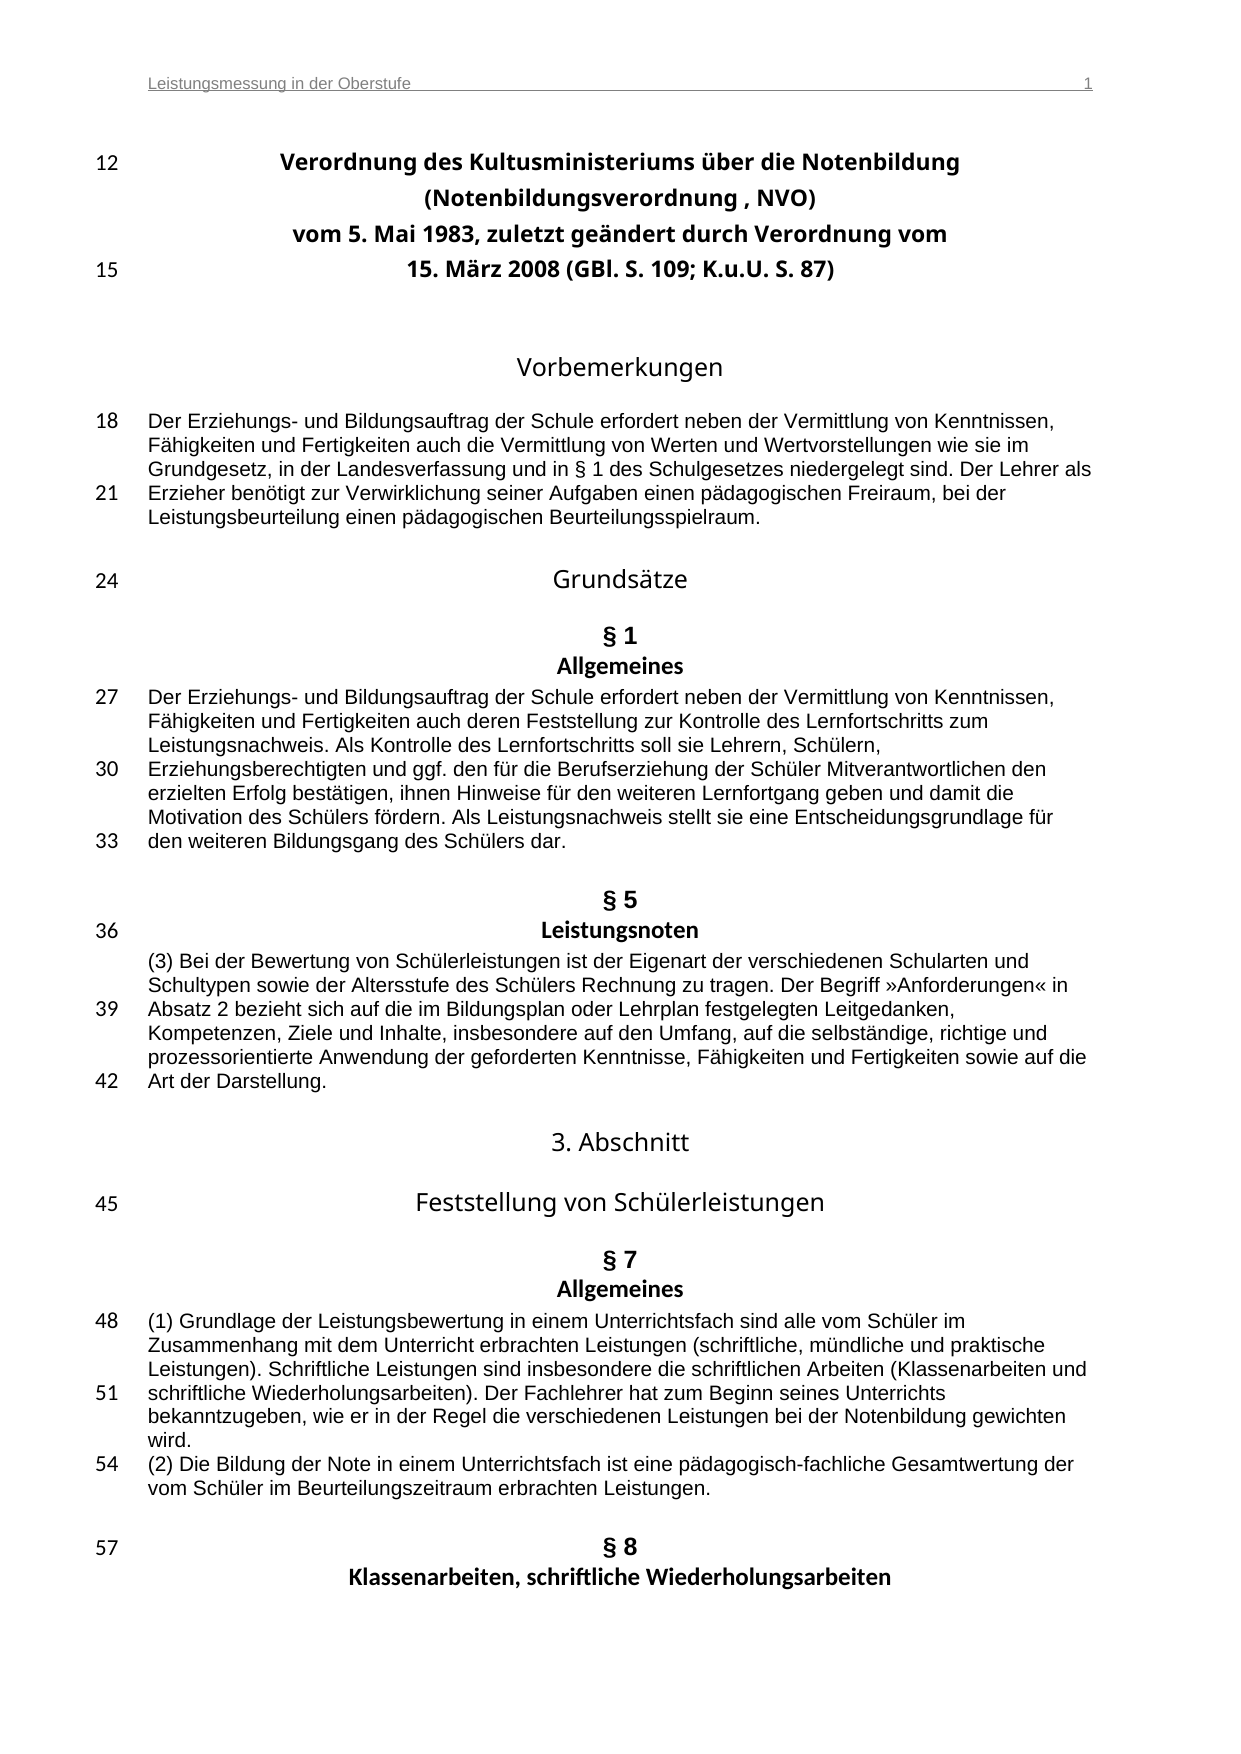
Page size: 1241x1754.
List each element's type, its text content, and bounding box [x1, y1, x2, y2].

text Allgemeines [148, 1273, 1093, 1304]
text (2) Die Bildung der Note in einem Unterrichtsfach ist eine pädagogisch-fachliche Gesamtwertung der vom Schüler im Beurteilungszeitraum erbrachten Leistungen. [148, 1452, 1093, 1500]
text Klassenarbeiten, schriftliche Wiederholungsarbeiten [148, 1561, 1093, 1592]
text Der Erziehungs- und Bildungsauftrag der Schule erfordert neben der Vermittlung von Kenntnissen, Fähigkeiten und Fertigkeiten auch die Vermittlung von Werten und Wertvorstellungen wie sie im Grundgesetz, in der Landesverfassung und in § 1 des Schulgesetzes niedergelegt sind. Der Lehrer als Erzieher benötigt zur Verwirklichung seiner Aufgaben einen pädagogischen Freiraum, bei der Leistungsbeurteilung einen pädagogischen Beurteilungsspielraum. [148, 409, 1093, 529]
text Der Erziehungs- und Bildungsauftrag der Schule erfordert neben der Vermittlung von Kenntnissen, Fähigkeiten und Fertigkeiten auch deren Feststellung zur Kontrolle des Lernfortschritts zum Leistungsnachweis. Als Kontrolle des Lernfortschritts soll sie Lehrern, Schülern, Erziehungsberechtigten und ggf. den für die Berufserziehung der Schüler Mitverantwortlichen den erzielten Erfolg bestätigen, ihnen Hinweise für den weiteren Lernfortgang geben und damit die Motivation des Schülers fördern. Als Leistungsnachweis stellt sie eine Entscheidungsgrundlage für den weiteren Bildungsgang des Schülers dar. [148, 685, 1093, 853]
text § 8 [148, 1532, 1093, 1561]
text 15. März 2008 (GBl. S. 109; K.u.U. S. 87) [148, 253, 1093, 285]
text (Notenbildungsverordnung , NVO) [148, 182, 1093, 213]
text Feststellung von Schülerleistungen [148, 1185, 1093, 1219]
text § 7 [148, 1245, 1093, 1273]
text (3) Bei der Bewertung von Schülerleistungen ist der Eigenart der verschiedenen Schularten und Schultypen sowie der Altersstufe des Schülers Rechnung zu tragen. Der Begriff »Anforderungen« in Absatz 2 bezieht sich auf die im Bildungsplan oder Lehrplan festgelegten Leitgedanken, Kompetenzen, Ziele und Inhalte, insbesondere auf den Umfang, auf die selbständige, richtige und prozessorientierte Anwendung der geforderten Kenntnisse, Fähigkeiten und Fertigkeiten sowie auf die Art der Darstellung. [148, 949, 1093, 1092]
text vom 5. Mai 1983, zuletzt geändert durch Verordnung vom [148, 217, 1093, 249]
text Vorbemerkungen [148, 349, 1093, 383]
text Verordnung des Kultusministeriums über die Notenbildung [148, 146, 1093, 177]
text § 5 [148, 885, 1093, 914]
text § 1 [148, 621, 1093, 650]
text 3. Abschnitt [148, 1125, 1093, 1159]
text (1) Grundlage der Leistungsbewertung in einem Unterrichtsfach sind alle vom Schüler im Zusammenhang mit dem Unterricht erbrachten Leistungen (schriftliche, mündliche und praktische Leistungen). Schriftliche Leistungen sind insbesondere die schriftlichen Arbeiten (Klassenarbeiten und schriftliche Wiederholungsarbeiten). Der Fachlehrer hat zum Beginn seines Unterrichts bekanntzugeben, wie er in der Regel die verschiedenen Leistungen bei der Notenbildung gewichten wird. [148, 1308, 1093, 1452]
text Grundsätze [148, 561, 1093, 595]
text Allgemeines [148, 650, 1093, 681]
text Leistungsnoten [148, 914, 1093, 944]
